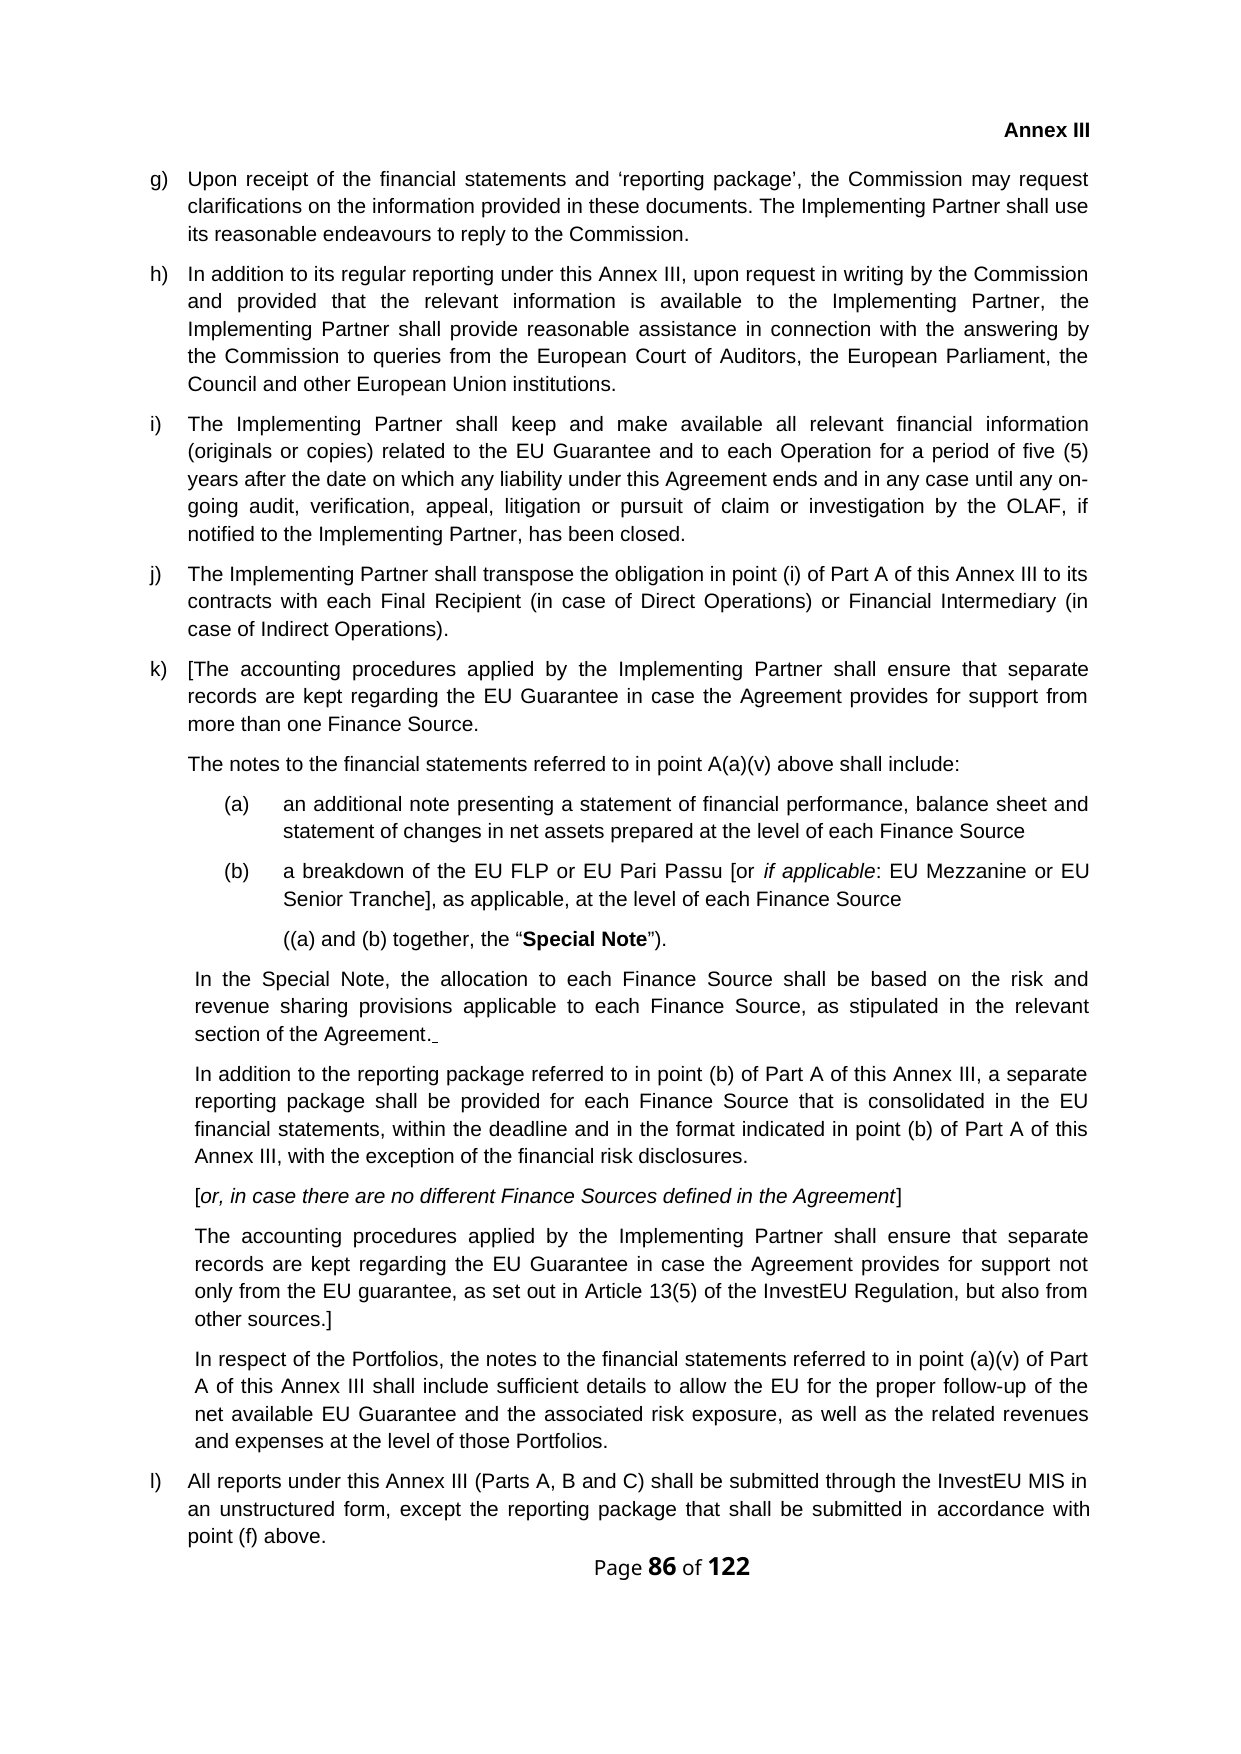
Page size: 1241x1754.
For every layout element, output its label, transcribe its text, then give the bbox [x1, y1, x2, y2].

text The notes to the financial statements referred to in point A(a)(v) above shall include: [187, 751, 1090, 775]
list an additional note presenting a statement of financial performance, balance sheet and statement of changes in net assets prepared at the level of each Finance Source [224, 791, 1090, 843]
list ((a) and (b) together, the “Special Note”). [283, 926, 1090, 950]
list The Implementing Partner shall keep and make available all relevant financial information (originals or copies) related to the EU Guarantee and to each Operation for a period of five (5) years after the date on which any liability under this Agreement ends and in any case until any on-going audit, verification, appeal, litigation or pursuit of claim or investigation by the OLAF, if notified to the Implementing Partner, has been closed. [150, 411, 1090, 545]
list All reports under this Annex III (Parts A, B and C) shall be submitted through the InvestEU MIS in an unstructured form, except the reporting package that shall be submitted in accordance with point (f) above. [150, 1469, 1090, 1548]
list In respect of the Portfolios, the notes to the financial statements referred to in point (a)(v) of Part A of this Annex III shall include sufficient details to allow the EU for the proper follow-up of the net available EU Guarantee and the associated risk exposure, as well as the related revenues and expenses at the level of those Portfolios. [194, 1346, 1090, 1453]
list [or, in case there are no different Finance Sources defined in the Agreement] [194, 1184, 1090, 1208]
list In addition to its regular reporting under this Annex III, upon request in writing by the Commission and provided that the relevant information is available to the Implementing Partner, the Implementing Partner shall provide reasonable assistance in connection with the answering by the Commission to queries from the European Court of Auditors, the European Parliament, the Council and other European Union institutions. [150, 261, 1090, 395]
list [The accounting procedures applied by the Implementing Partner shall ensure that separate records are kept regarding the EU Guarantee in case the Agreement provides for support from more than one Finance Source. [150, 656, 1090, 735]
list The accounting procedures applied by the Implementing Partner shall ensure that separate records are kept regarding the EU Guarantee in case the Agreement provides for support not only from the EU guarantee, as set out in Article 13(5) of the InvestEU Regulation, but also from other sources.] [194, 1224, 1090, 1330]
text In the Special Note, the allocation to each Finance Source shall be based on the risk and revenue sharing provisions applicable to each Finance Source, as stipulated in the relevant section of the Agreement. [194, 966, 1090, 1045]
list In addition to the reporting package referred to in point (b) of Part A of this Annex III, a separate reporting package shall be provided for each Finance Source that is consolidated in the EU financial statements, within the deadline and in the format indicated in point (b) of Part A of this Annex III, with the exception of the financial risk disclosures. [194, 1061, 1090, 1168]
list a breakdown of the EU FLP or EU Pari Passu [or if applicable: EU Mezzanine or EU Senior Tranche], as applicable, at the level of each Finance Source [224, 859, 1090, 910]
list Upon receipt of the financial statements and ‘reporting package’, the Commission may request clarifications on the information provided in these documents. The Implementing Partner shall use its reasonable endeavours to reply to the Commission. [150, 166, 1090, 245]
list The Implementing Partner shall transpose the obligation in point (i) of Part A of this Annex III to its contracts with each Final Recipient (in case of Direct Operations) or Financial Intermediary (in case of Indirect Operations). [150, 561, 1090, 640]
